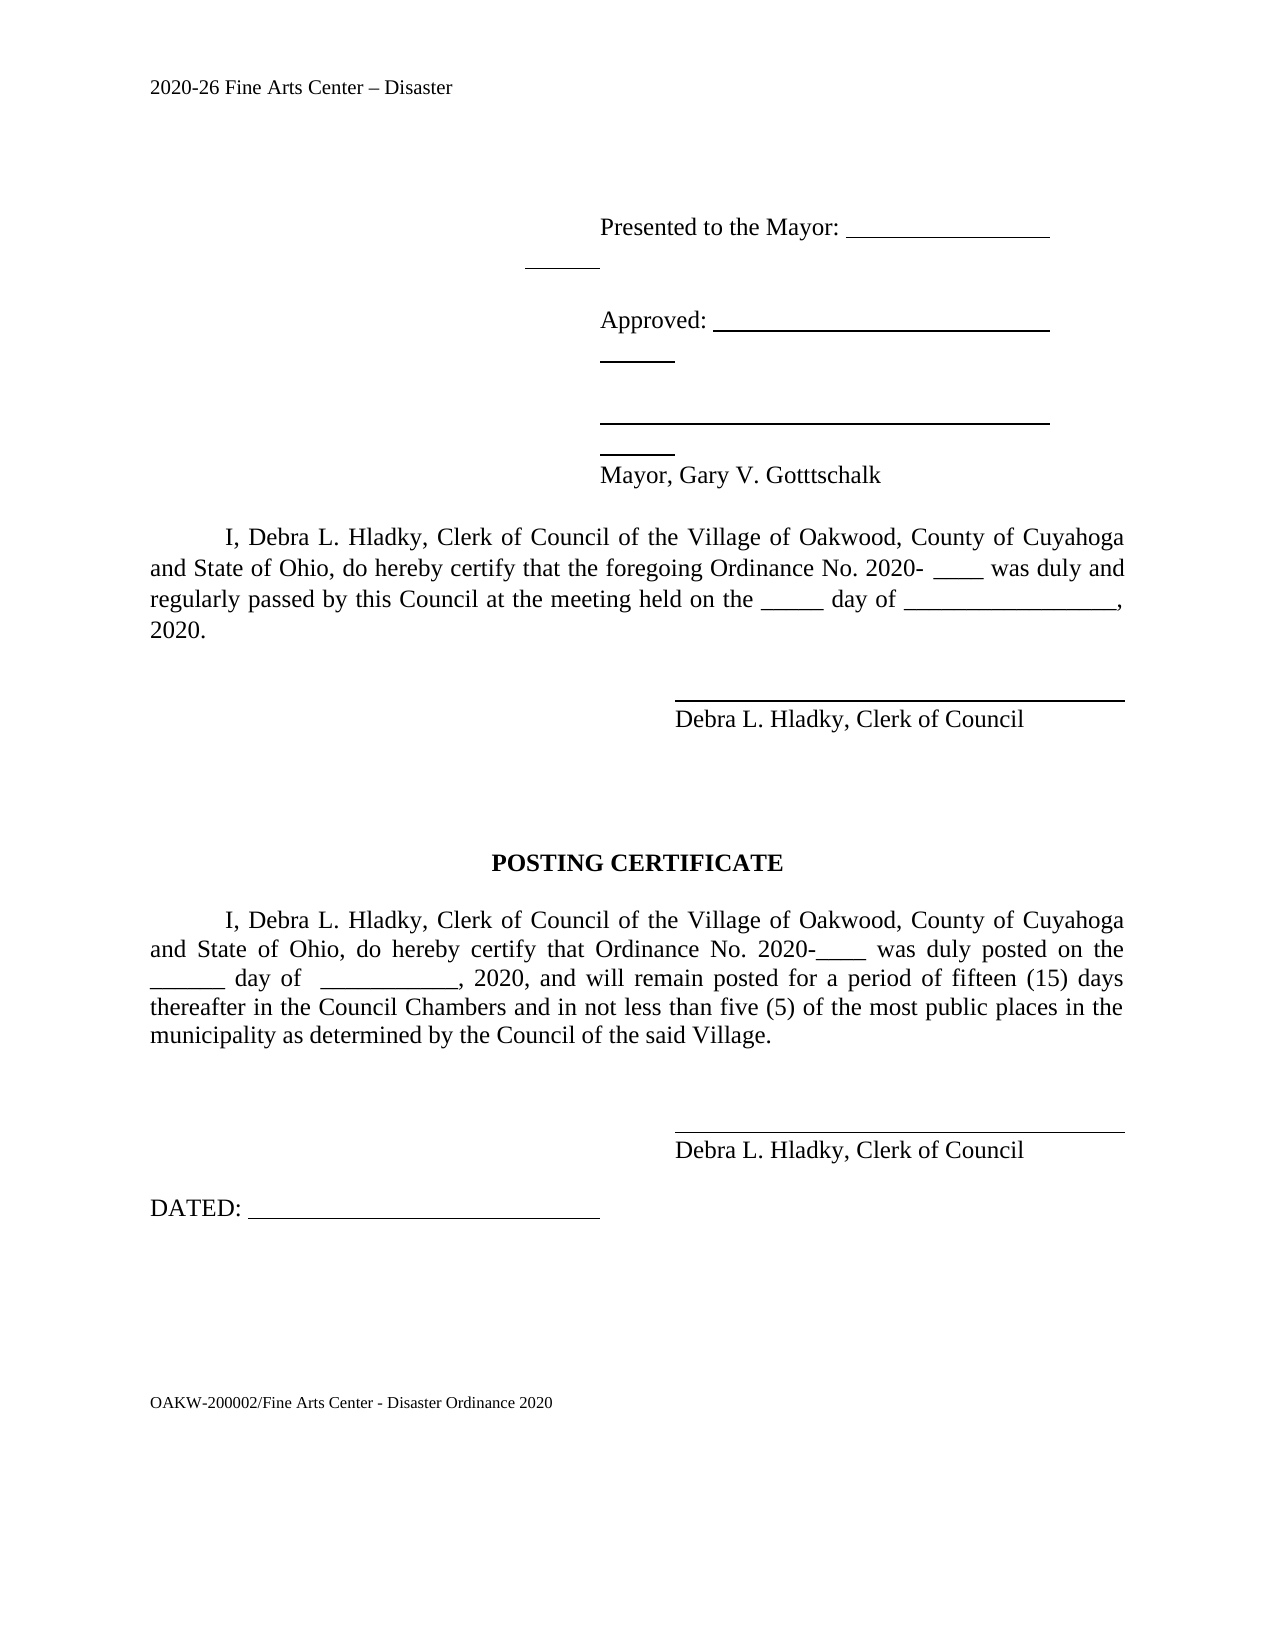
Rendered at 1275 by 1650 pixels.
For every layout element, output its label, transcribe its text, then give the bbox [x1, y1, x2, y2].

text Mayor, Gary V. Gotttschalk [600, 460, 1125, 489]
text Presented to the Mayor: [525, 212, 1125, 272]
text Debra L. Hladky, Clerk of Council [600, 1135, 1125, 1164]
text POSTING CERTIFICATE [150, 848, 1125, 877]
text I, Debra L. Hladky, Clerk of Council of the Village of Oakwood, County of Cuyahoga and State of Ohio, do hereby certify that Ordinance No. 2020-____ was duly posted on the ______ day of ___________, 2020, and will remain posted for a period of fifteen (15) days thereafter in the Council Chambers and in not less than five (5) of the most public places in the municipality as determined by the Council of the said Village. [150, 905, 1125, 1049]
text Approved: [600, 305, 1125, 365]
text DATED: [150, 1193, 1125, 1222]
text OAKW-200002/Fine Arts Center - Disaster Ordinance 2020 [150, 1393, 1125, 1412]
text I, Debra L. Hladky, Clerk of Council of the Village of Oakwood, County of Cuyahoga and State of Ohio, do hereby certify that the foregoing Ordinance No. 2020- ____ was duly and regularly passed by this Council at the meeting held on the _____ day of _________________, 2020. [150, 522, 1125, 644]
text Debra L. Hladky, Clerk of Council [600, 704, 1125, 733]
